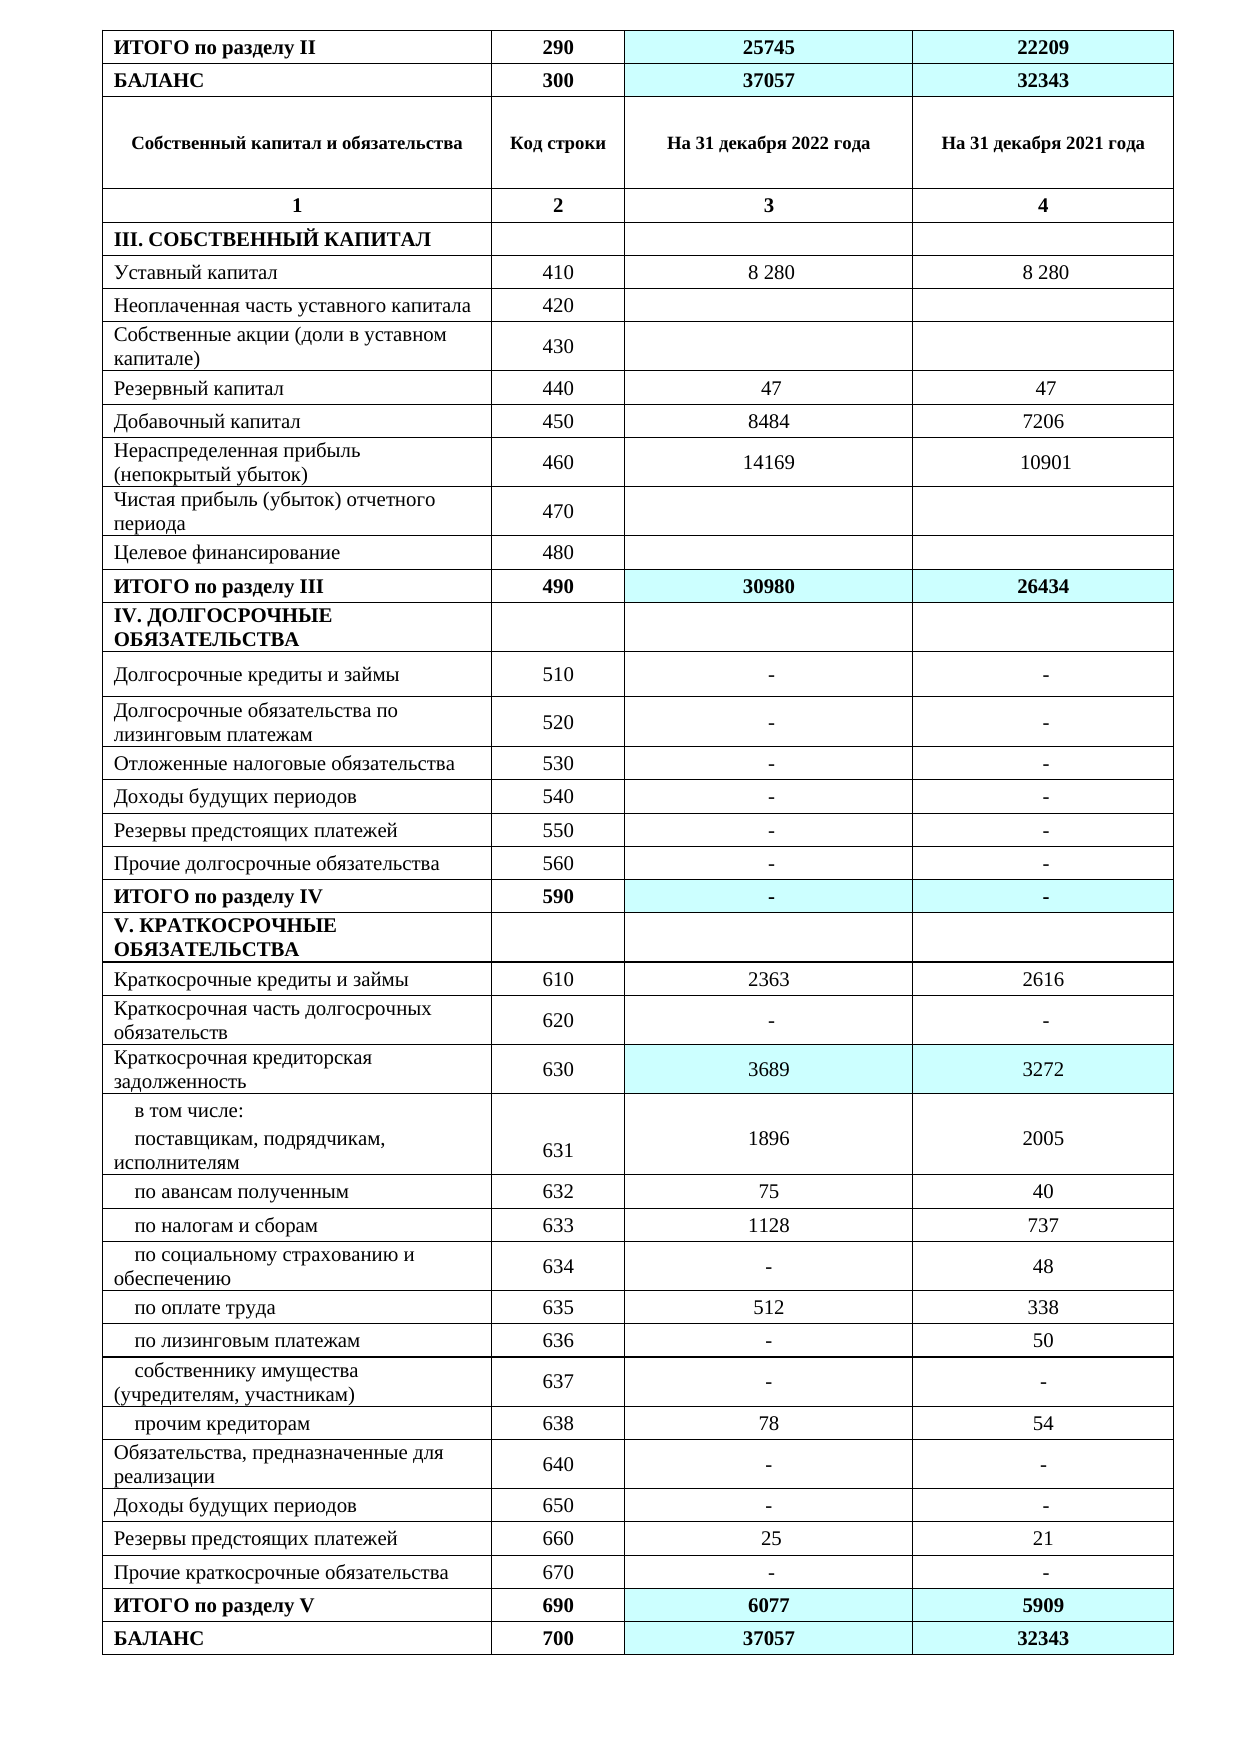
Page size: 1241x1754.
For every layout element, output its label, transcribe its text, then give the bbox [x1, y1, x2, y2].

table_cell 3 [625, 189, 912, 222]
table_cell 78 [625, 1407, 912, 1439]
table_cell Обязательства, предназначенные для реализации [103, 1440, 491, 1488]
table_cell 47 [913, 371, 1173, 404]
table_cell Резервный капитал [103, 371, 491, 404]
table_cell - [913, 747, 1173, 779]
table_cell 40 [913, 1175, 1173, 1208]
table_cell [913, 536, 1173, 568]
table_cell 4 [913, 189, 1173, 222]
table_cell ИТОГО по разделу V [103, 1589, 491, 1621]
table_cell 440 [492, 371, 624, 404]
table_cell [625, 289, 912, 321]
table_cell БАЛАНС [103, 1622, 491, 1654]
table_cell Краткосрочные кредиты и займы [103, 963, 491, 995]
table_cell поставщикам, подрядчикам, исполнителям [103, 1126, 491, 1174]
table_cell 635 [492, 1291, 624, 1323]
table_cell 1128 [625, 1209, 912, 1241]
table_cell [625, 603, 912, 651]
table_cell 636 [492, 1324, 624, 1356]
table_cell - [913, 1358, 1173, 1406]
table_cell 420 [492, 289, 624, 321]
table_cell Резервы предстоящих платежей [103, 1522, 491, 1554]
table_cell Неоплаченная часть уставного капитала [103, 289, 491, 321]
table_cell 3272 [913, 1045, 1173, 1093]
table_cell Прочие краткосрочные обязательства [103, 1556, 491, 1588]
table_cell 2363 [625, 963, 912, 995]
table_cell 460 [492, 438, 624, 486]
table_cell Уставный капитал [103, 256, 491, 288]
table_cell 3689 [625, 1045, 912, 1093]
table_cell - [913, 780, 1173, 813]
table_cell 670 [492, 1556, 624, 1588]
table_cell 470 [492, 487, 624, 535]
table_cell 737 [913, 1209, 1173, 1241]
table_cell [492, 913, 624, 961]
table_cell 640 [492, 1440, 624, 1488]
table_cell - [913, 1489, 1173, 1521]
table_cell Доходы будущих периодов [103, 1489, 491, 1521]
table_cell 650 [492, 1489, 624, 1521]
table_cell 550 [492, 814, 624, 846]
table_cell [625, 322, 912, 370]
table_cell 47 [625, 371, 912, 404]
table_cell 632 [492, 1175, 624, 1208]
table_cell Код строки [492, 97, 624, 188]
table_cell ИТОГО по разделу III [103, 570, 491, 602]
table_cell 8 280 [913, 256, 1173, 288]
table_cell Целевое финансирование [103, 536, 491, 568]
table_cell [492, 223, 624, 255]
table_cell 32343 [913, 64, 1173, 96]
table_cell [625, 913, 912, 961]
table_cell БАЛАНС [103, 64, 491, 96]
table_cell 512 [625, 1291, 912, 1323]
table_cell в том числе: [103, 1094, 491, 1126]
table_cell по авансам полученным [103, 1175, 491, 1208]
table_cell - [625, 652, 912, 696]
table_cell - [913, 814, 1173, 846]
table_cell 490 [492, 570, 624, 602]
table_cell 10901 [913, 438, 1173, 486]
table_cell прочим кредиторам [103, 1407, 491, 1439]
table_cell [913, 603, 1173, 651]
table_cell - [913, 652, 1173, 696]
table_cell На 31 декабря 2022 года [625, 97, 912, 188]
table_cell 7206 [913, 405, 1173, 437]
table_cell - [625, 814, 912, 846]
table_cell 410 [492, 256, 624, 288]
table_cell [492, 1094, 624, 1126]
table_cell 14169 [625, 438, 912, 486]
table_cell - [625, 847, 912, 879]
table_cell - [625, 996, 912, 1044]
table_cell Добавочный капитал [103, 405, 491, 437]
table_cell - [625, 1440, 912, 1488]
table_cell - [625, 1489, 912, 1521]
table_cell - [625, 747, 912, 779]
table_cell 2005 [913, 1126, 1173, 1174]
table_cell 50 [913, 1324, 1173, 1356]
table_cell 22209 [913, 31, 1173, 63]
table_cell - [625, 780, 912, 813]
table_cell Краткосрочная часть долгосрочных обязательств [103, 996, 491, 1044]
table_cell по социальному страхованию и обеспечению [103, 1242, 491, 1290]
table_cell - [913, 697, 1173, 746]
table_cell по налогам и сборам [103, 1209, 491, 1241]
table_cell 560 [492, 847, 624, 879]
table_cell 634 [492, 1242, 624, 1290]
table_cell Нераспределенная прибыль (непокрытый убыток) [103, 438, 491, 486]
table_cell Прочие долгосрочные обязательства [103, 847, 491, 879]
table_cell 590 [492, 880, 624, 912]
table_cell по оплате труда [103, 1291, 491, 1323]
table_cell - [625, 880, 912, 912]
table_cell Долгосрочные кредиты и займы [103, 652, 491, 696]
table_cell 48 [913, 1242, 1173, 1290]
table_cell [492, 603, 624, 651]
table_cell Отложенные налоговые обязательства [103, 747, 491, 779]
table_cell V. КРАТКОСРОЧНЫЕ ОБЯЗАТЕЛЬСТВА [103, 913, 491, 961]
table_cell 510 [492, 652, 624, 696]
table_cell по лизинговым платежам [103, 1324, 491, 1356]
table_cell - [625, 697, 912, 746]
table_cell [625, 223, 912, 255]
table_cell [913, 913, 1173, 961]
table_cell 25 [625, 1522, 912, 1554]
table_cell 8 280 [625, 256, 912, 288]
table_cell Собственный капитал и обязательства [103, 97, 491, 188]
table_cell 54 [913, 1407, 1173, 1439]
table_cell 1896 [625, 1126, 912, 1174]
table_cell - [913, 996, 1173, 1044]
table_cell 520 [492, 697, 624, 746]
table_cell - [913, 847, 1173, 879]
table_cell III. СОБСТВЕННЫЙ КАПИТАЛ [103, 223, 491, 255]
table_cell 5909 [913, 1589, 1173, 1621]
table_cell - [913, 1556, 1173, 1588]
table_cell 690 [492, 1589, 624, 1621]
table_cell 480 [492, 536, 624, 568]
table_cell 25745 [625, 31, 912, 63]
table_cell 620 [492, 996, 624, 1044]
table_cell 32343 [913, 1622, 1173, 1654]
table_cell 660 [492, 1522, 624, 1554]
table_cell ОТЧЕТ [104, 1654, 1207, 1708]
table_cell - [625, 1324, 912, 1356]
table_cell 290 [492, 31, 624, 63]
table_cell 37057 [625, 1622, 912, 1654]
table_cell [913, 487, 1173, 535]
table_cell Доходы будущих периодов [103, 780, 491, 813]
table_cell 700 [492, 1622, 624, 1654]
table_cell - [625, 1242, 912, 1290]
table_cell 21 [913, 1522, 1173, 1554]
table_cell [913, 289, 1173, 321]
table_cell ИТОГО по разделу IV [103, 880, 491, 912]
table_cell Долгосрочные обязательства по лизинговым платежам [103, 697, 491, 746]
table_cell [625, 487, 912, 535]
table_cell 430 [492, 322, 624, 370]
table_cell 30980 [625, 570, 912, 602]
table_cell - [913, 880, 1173, 912]
table_cell [913, 223, 1173, 255]
table_cell 37057 [625, 64, 912, 96]
table_cell IV. ДОЛГОСРОЧНЫЕ ОБЯЗАТЕЛЬСТВА [103, 603, 491, 651]
table_cell 2 [492, 189, 624, 222]
table_cell 75 [625, 1175, 912, 1208]
table_cell Чистая прибыль (убыток) отчетного периода [103, 487, 491, 535]
table_cell [625, 536, 912, 568]
table_cell 6077 [625, 1589, 912, 1621]
table_cell 630 [492, 1045, 624, 1093]
table_cell - [913, 1440, 1173, 1488]
table_cell 1 [103, 189, 491, 222]
table_cell 638 [492, 1407, 624, 1439]
table_cell Краткосрочная кредиторская задолженность [103, 1045, 491, 1093]
table_cell 26434 [913, 570, 1173, 602]
table_cell 637 [492, 1358, 624, 1406]
table_cell Собственные акции (доли в уставном капитале) [103, 322, 491, 370]
table_cell 8484 [625, 405, 912, 437]
table_cell - [625, 1556, 912, 1588]
table_cell На 31 декабря 2021 года [913, 97, 1173, 188]
table_cell Резервы предстоящих платежей [103, 814, 491, 846]
table_cell 338 [913, 1291, 1173, 1323]
table_cell ИТОГО по разделу II [103, 31, 491, 63]
table_cell [913, 1094, 1173, 1126]
table_cell 540 [492, 780, 624, 813]
table_cell 633 [492, 1209, 624, 1241]
table_cell собственнику имущества (учредителям, участникам) [103, 1358, 491, 1406]
table_cell 530 [492, 747, 624, 779]
table_cell 450 [492, 405, 624, 437]
table_cell [913, 322, 1173, 370]
table_cell 631 [492, 1126, 624, 1174]
table_cell 2616 [913, 963, 1173, 995]
table_cell [625, 1094, 912, 1126]
table_cell 300 [492, 64, 624, 96]
table_cell 610 [492, 963, 624, 995]
table_cell - [625, 1358, 912, 1406]
